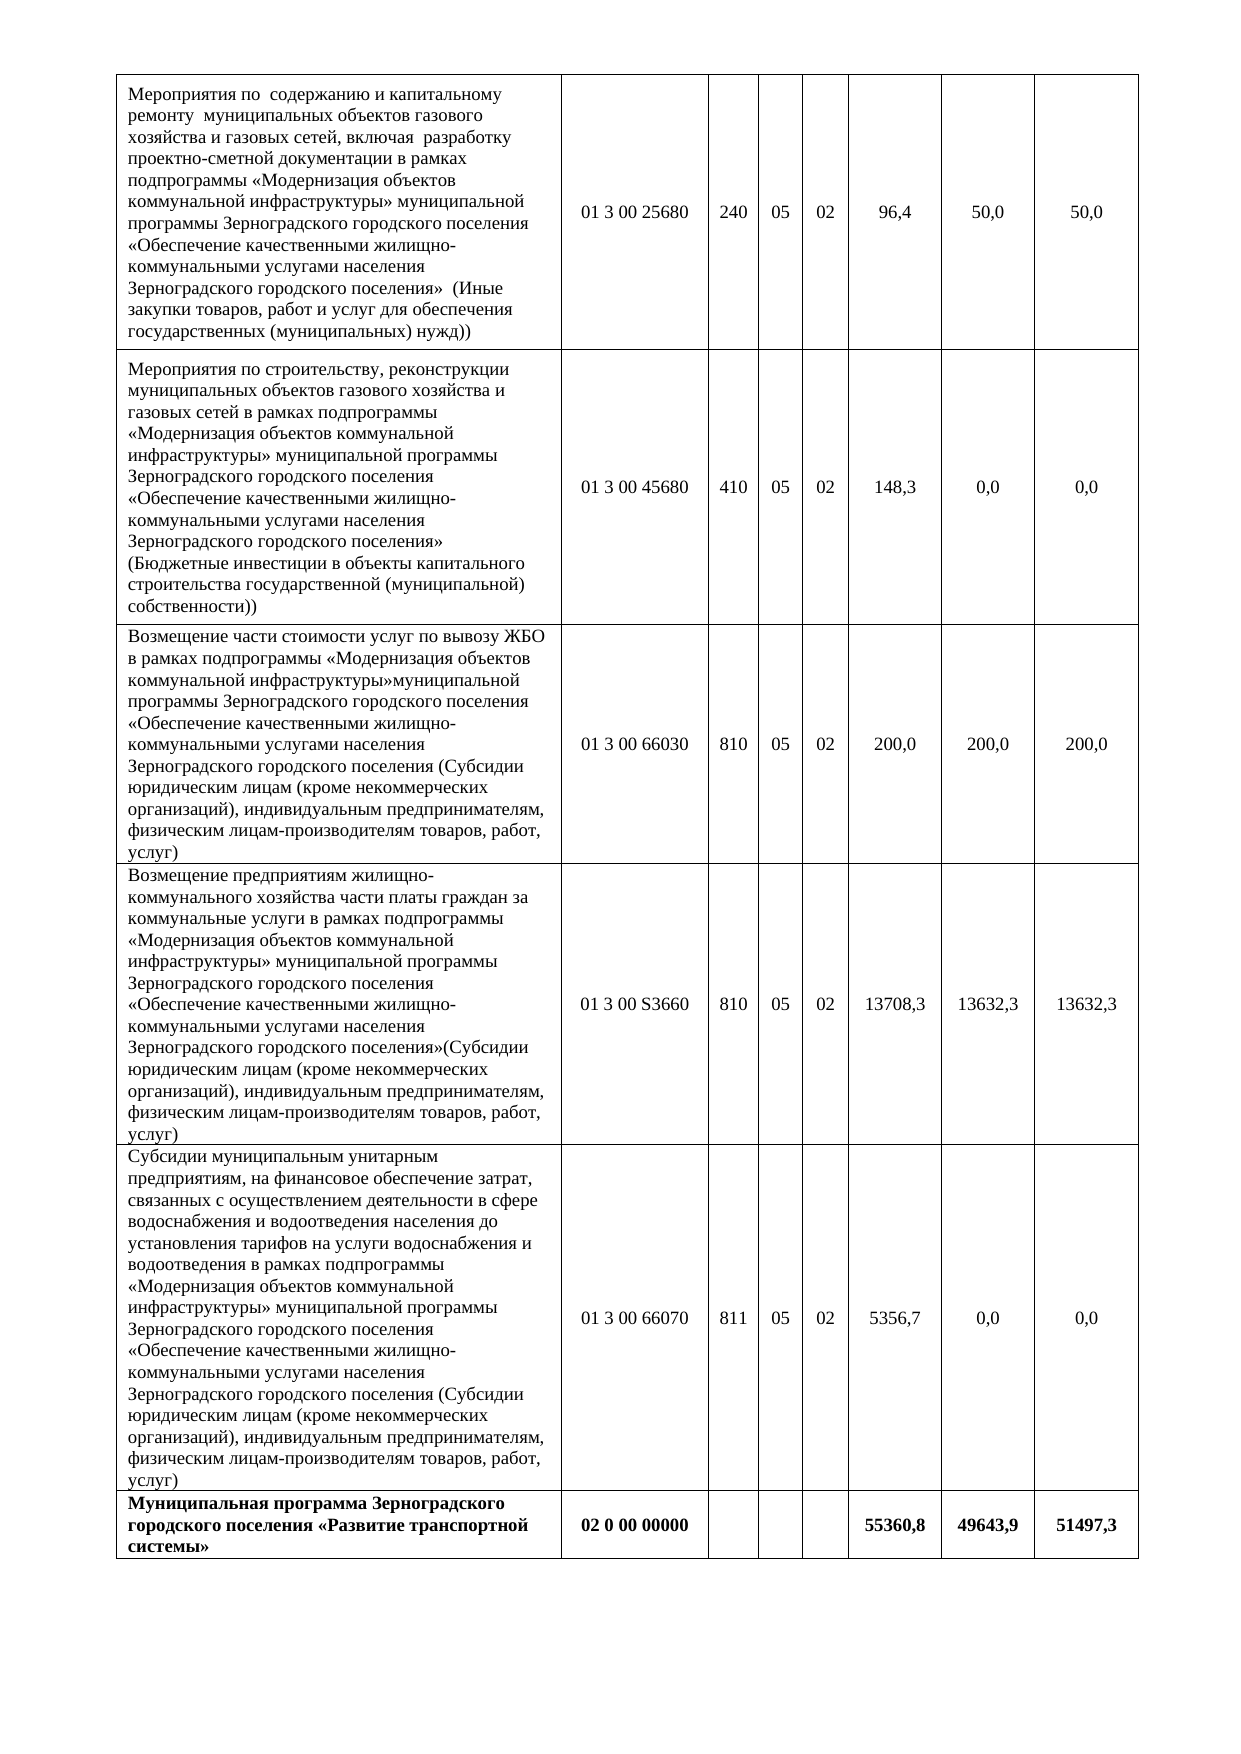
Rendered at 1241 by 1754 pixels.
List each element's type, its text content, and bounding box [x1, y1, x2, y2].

table_cell 49643,9 [942, 1491, 1034, 1557]
table_cell 810 [709, 864, 758, 1144]
table_cell 01 3 00 66030 [562, 625, 708, 863]
table_cell Возмещение предприятиям жилищно-коммунального хозяйства части платы граждан за коммунальные услуги в рамках подпрограммы «Модернизация объектов коммунальной инфраструктуры» муниципальной программы Зерноградского городского поселения «Обеспечение качественными жилищно-коммунальными услугами населения Зерноградского городского поселения»(Субсидии юридическим лицам (кроме некоммерческих организаций), индивидуальным предпринимателям, физическим лицам-производителям товаров, работ, услуг) [117, 864, 561, 1144]
table_cell [803, 1491, 848, 1557]
table_cell 0,0 [1035, 350, 1138, 624]
table_cell 13632,3 [942, 864, 1034, 1144]
table_cell 05 [759, 625, 802, 863]
table_cell 200,0 [942, 625, 1034, 863]
table_cell 5356,7 [849, 1145, 941, 1490]
table_cell 0,0 [942, 350, 1034, 624]
table_cell 02 0 00 00000 [562, 1491, 708, 1557]
table_cell 51497,3 [1035, 1491, 1138, 1557]
table_cell 810 [709, 625, 758, 863]
table_cell 0,0 [1035, 1145, 1138, 1490]
table_cell 02 [803, 75, 848, 349]
table_cell 50,0 [942, 75, 1034, 349]
table_cell 02 [803, 625, 848, 863]
table_cell 200,0 [849, 625, 941, 863]
table_cell 50,0 [1035, 75, 1138, 349]
table_cell 13632,3 [1035, 864, 1138, 1144]
table_cell 05 [759, 75, 802, 349]
table_cell [759, 1491, 802, 1557]
table_cell 01 3 00 S3660 [562, 864, 708, 1144]
table_cell 13708,3 [849, 864, 941, 1144]
table_cell 01 3 00 25680 [562, 75, 708, 349]
table_cell Возмещение части стоимости услуг по вывозу ЖБО в рамках подпрограммы «Модернизация объектов коммунальной инфраструктуры»муниципальной программы Зерноградского городского поселения «Обеспечение качественными жилищно-коммунальными услугами населения Зерноградского городского поселения (Субсидии юридическим лицам (кроме некоммерческих организаций), индивидуальным предпринимателям, физическим лицам-производителям товаров, работ, услуг) [117, 625, 561, 863]
table_cell 02 [803, 1145, 848, 1490]
table_cell 05 [759, 350, 802, 624]
table_cell 02 [803, 864, 848, 1144]
table_cell 200,0 [1035, 625, 1138, 863]
table_cell 55360,8 [849, 1491, 941, 1557]
table_cell 96,4 [849, 75, 941, 349]
table_cell Субсидии муниципальным унитарным предприятиям, на финансовое обеспечение затрат, связанных с осуществлением деятельности в сфере водоснабжения и водоотведения населения до установления тарифов на услуги водоснабжения и водоотведения в рамках подпрограммы «Модернизация объектов коммунальной инфраструктуры» муниципальной программы Зерноградского городского поселения «Обеспечение качественными жилищно-коммунальными услугами населения Зерноградского городского поселения (Субсидии юридическим лицам (кроме некоммерческих организаций), индивидуальным предпринимателям, физическим лицам-производителям товаров, работ, услуг) [117, 1145, 561, 1490]
table_cell 0,0 [942, 1145, 1034, 1490]
table_cell 148,3 [849, 350, 941, 624]
table_cell [709, 1491, 758, 1557]
table_cell 02 [803, 350, 848, 624]
table_cell 811 [709, 1145, 758, 1490]
table_cell 05 [759, 864, 802, 1144]
table_cell Муниципальная программа Зерноградского городского поселения «Развитие транспортной системы» [117, 1491, 561, 1557]
table_cell 01 3 00 45680 [562, 350, 708, 624]
table_cell Мероприятия по строительству, реконструкции муниципальных объектов газового хозяйства и газовых сетей в рамках подпрограммы «Модернизация объектов коммунальной инфраструктуры» муниципальной программы Зерноградского городского поселения «Обеспечение качественными жилищно-коммунальными услугами населения Зерноградского городского поселения» (Бюджетные инвестиции в объекты капитального строительства государственной (муниципальной) собственности)) [117, 350, 561, 624]
table_cell 05 [759, 1145, 802, 1490]
table_cell 01 3 00 66070 [562, 1145, 708, 1490]
table_cell 240 [709, 75, 758, 349]
table_cell 410 [709, 350, 758, 624]
table_cell Мероприятия по содержанию и капитальному ремонту муниципальных объектов газового хозяйства и газовых сетей, включая разработку проектно-сметной документации в рамках подпрограммы «Модернизация объектов коммунальной инфраструктуры» муниципальной программы Зерноградского городского поселения «Обеспечение качественными жилищно-коммунальными услугами населения Зерноградского городского поселения» (Иные закупки товаров, работ и услуг для обеспечения государственных (муниципальных) нужд)) [117, 75, 561, 349]
